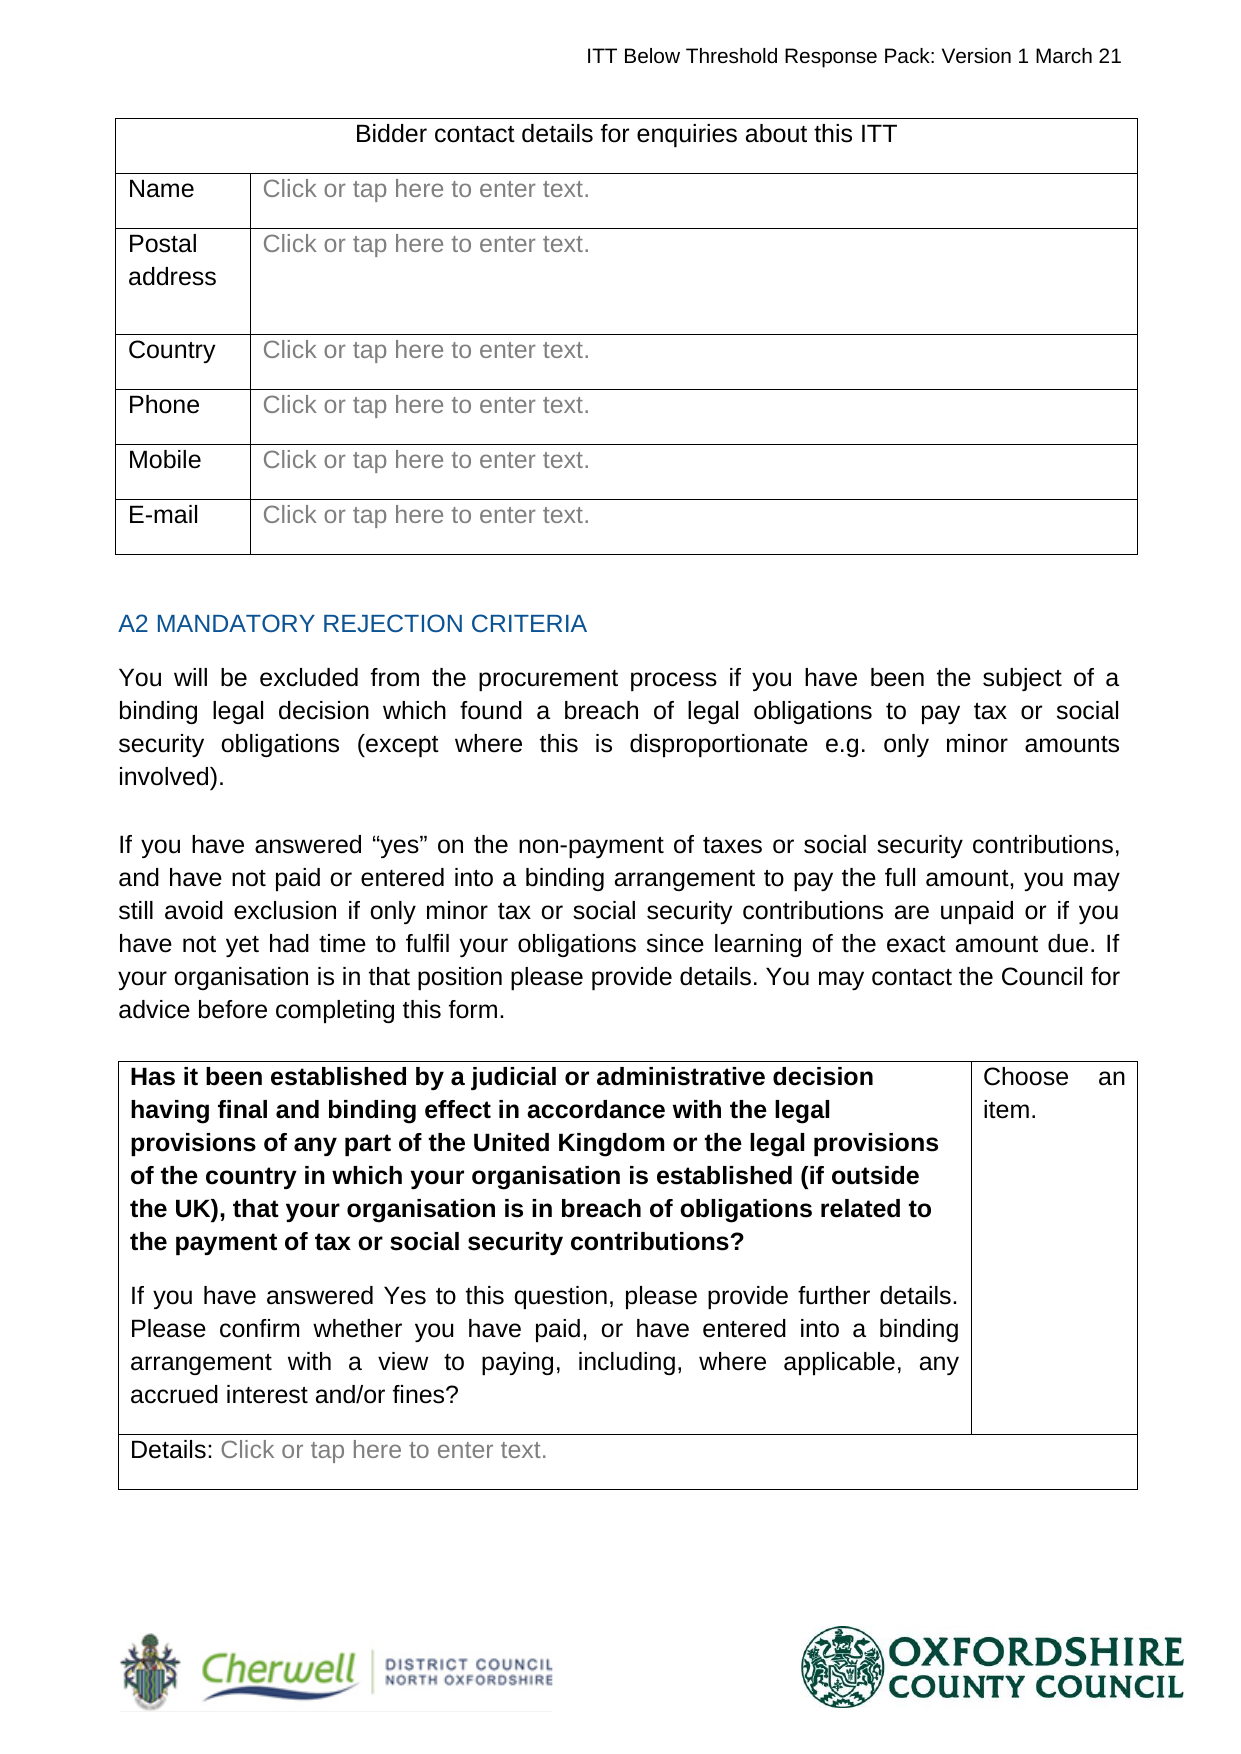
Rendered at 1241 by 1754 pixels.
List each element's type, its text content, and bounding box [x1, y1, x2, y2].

text A2 MANDATORY REJECTION CRITERIA [118, 609, 1122, 638]
picture [801, 1626, 1184, 1708]
table_cell Phone [116, 390, 250, 444]
table_cell E-mail [116, 500, 250, 554]
table_cell Name [116, 174, 250, 228]
text If you have answered “yes” on the non-payment of taxes or social security contributions, and have not paid or entered into a binding arrangement to pay the full amount, you may still avoid exclusion if only minor tax or social security contributions are unpaid or if you have not yet had time to fulfil your obligations since learning of the exact amount due. If your organisation is in that position please provide details. You may contact the Council for advice before completing this form. [118, 830, 1122, 1024]
table_cell Postal address [116, 229, 250, 334]
table_cell Country [116, 335, 250, 389]
picture [118, 1632, 553, 1710]
table_cell Details: [119, 1435, 1137, 1489]
table_cell Mobile [116, 445, 250, 499]
table_cell Bidder contact details for enquiries about this ITT [116, 119, 1137, 173]
table_header Has it been established by a judicial or administrative decision having final and binding effect in accordance with the legal provisions of any part of the United Kingdom or the legal provisions of the country in which your organisation is established (if outside the UK), that your organisation is in breach of obligations related to the payment of tax or social security contributions? If you have answered Yes to this question, please provide further details. Please confirm whether you have paid, or have entered into a binding arrangement with a view to paying, including, where applicable, any accrued interest and/or fines? [119, 1062, 971, 1434]
text You will be excluded from the procurement process if you have been the subject of a binding legal decision which found a breach of legal obligations to pay tax or social security obligations (except where this is disproportionate e.g. only minor amounts involved). [118, 663, 1122, 791]
